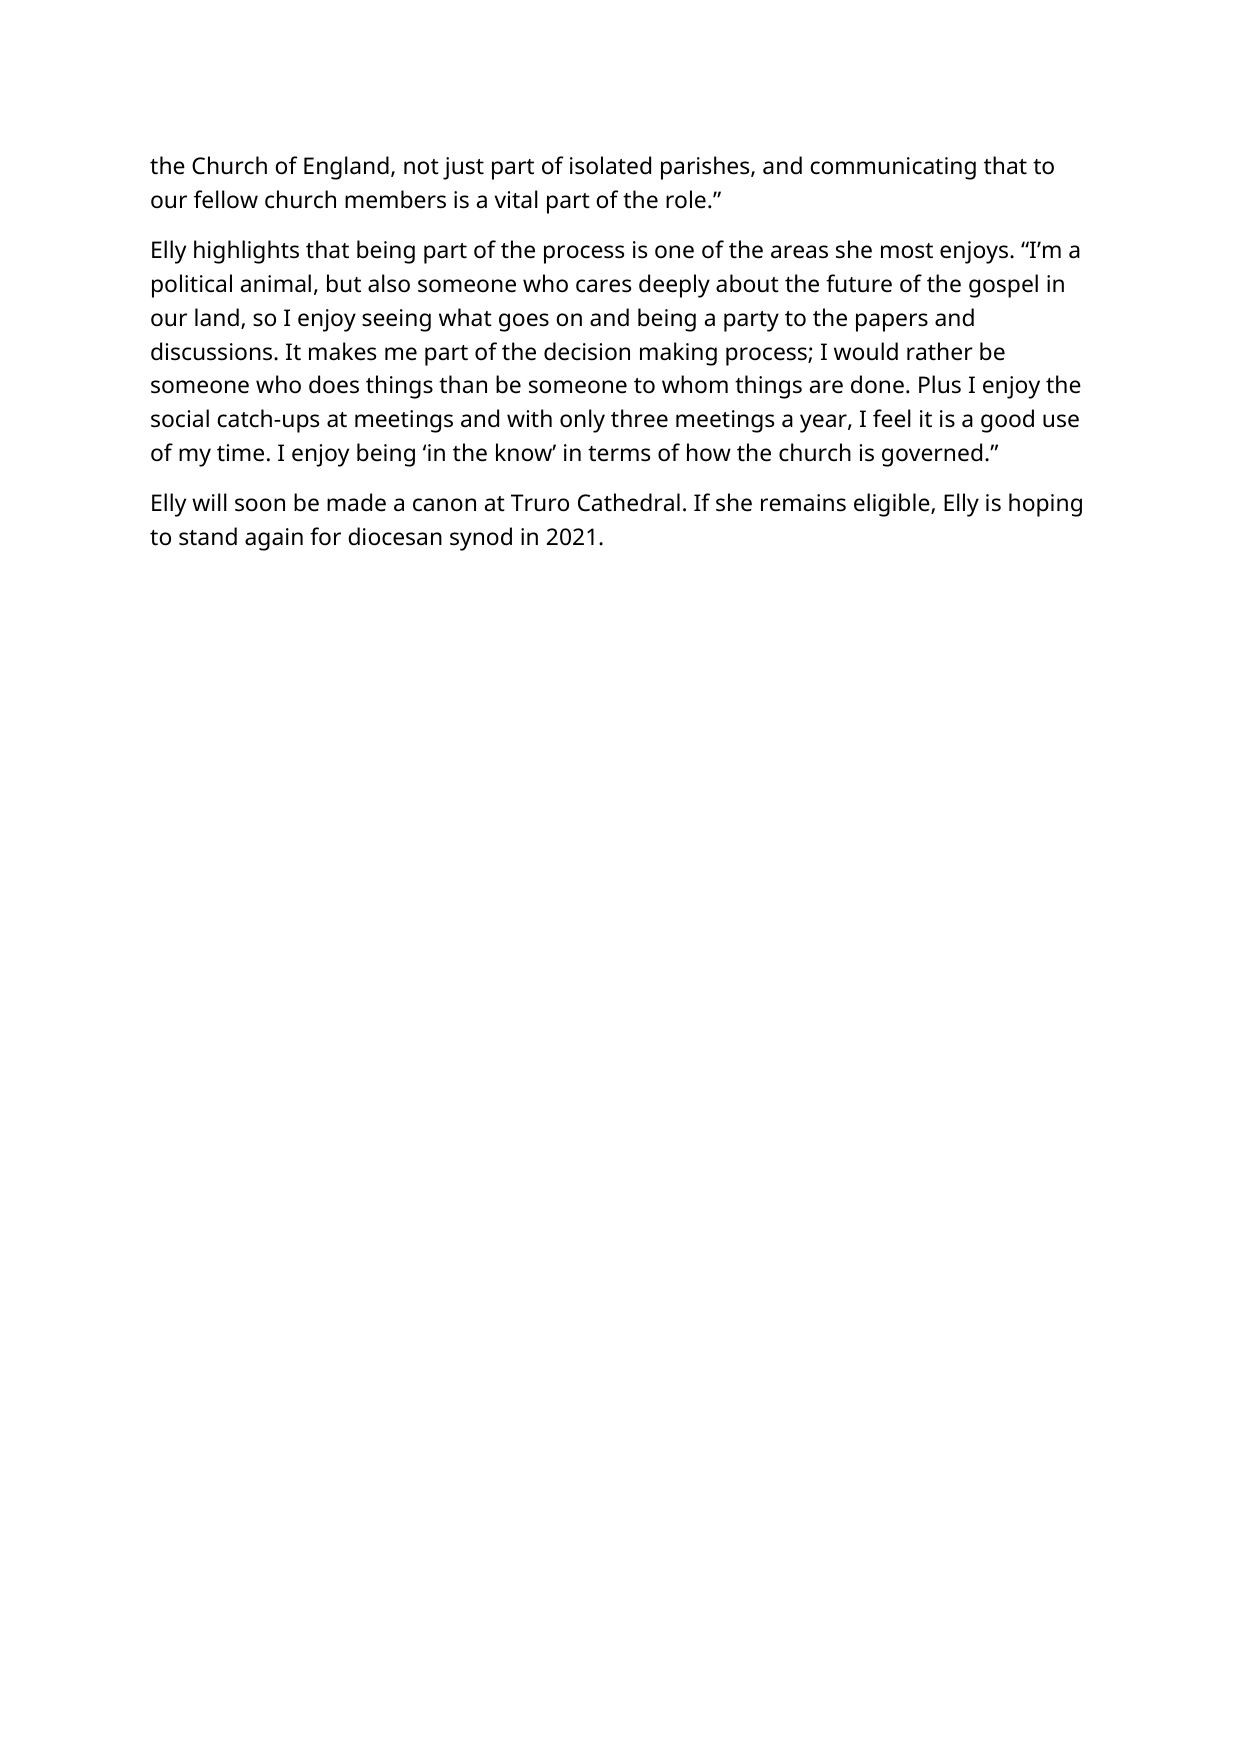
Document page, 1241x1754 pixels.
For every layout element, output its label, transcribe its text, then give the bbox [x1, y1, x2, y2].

text Elly will soon be made a canon at Truro Cathedral. If she remains eligible, Elly is hoping to stand again for diocesan synod in 2021. [150, 487, 1090, 552]
text Elly highlights that being part of the process is one of the areas she most enjoys. “I’m a political animal, but also someone who cares deeply about the future of the gospel in our land, so I enjoy seeing what goes on and being a party to the papers and discussions. It makes me part of the decision making process; I would rather be someone who does things than be someone to whom things are done. Plus I enjoy the social catch-ups at meetings and with only three meetings a year, I feel it is a good use of my time. I enjoy being ‘in the know’ in terms of how the church is governed.” [150, 234, 1090, 468]
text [150, 150, 1090, 215]
